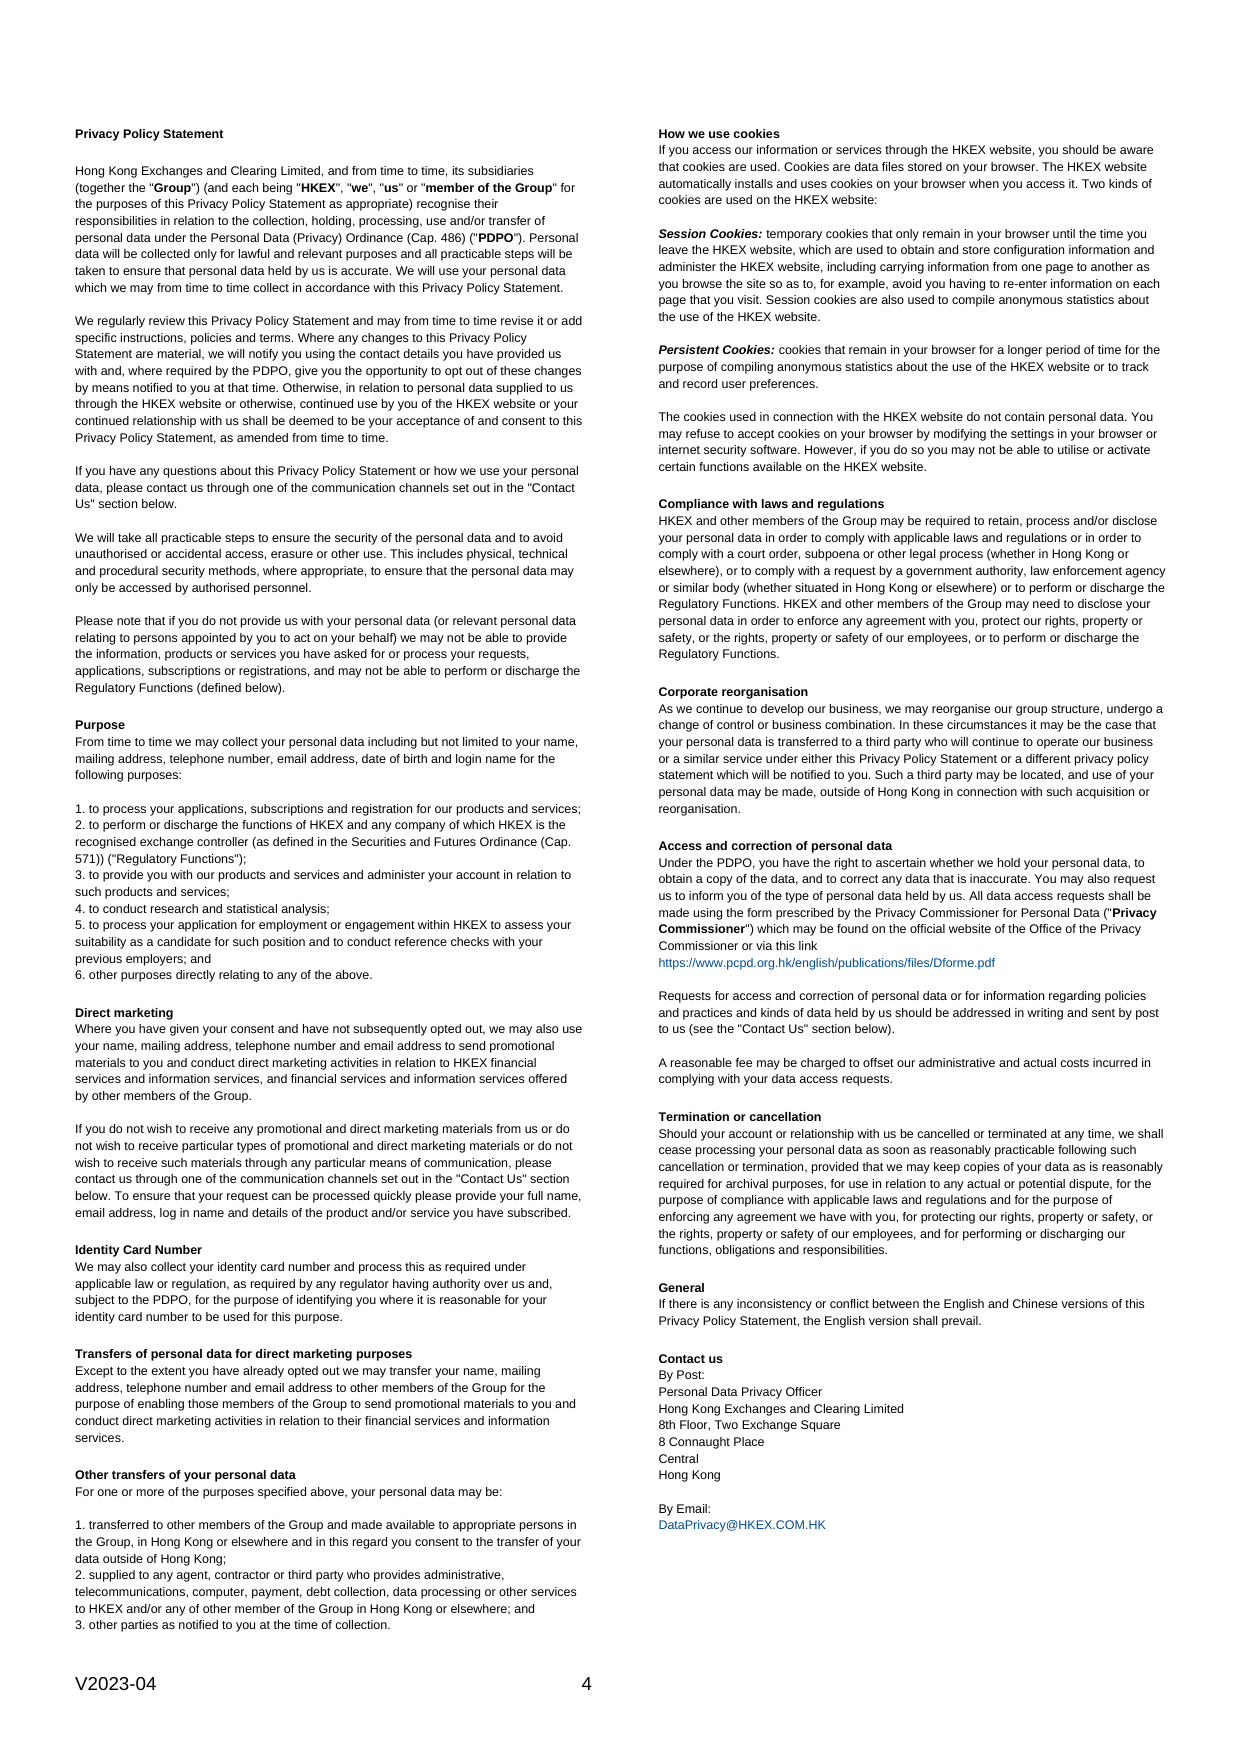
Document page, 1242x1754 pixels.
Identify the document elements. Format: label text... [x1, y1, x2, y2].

text Purpose From time to time we may collect your personal data including but not limited to your name, mailing address, telephone number, email address, date of birth and login name for the following purposes: 1. to process your applications, subscriptions and registration for our products and services; 2. to perform or discharge the functions of HKEX and any company of which HKEX is the recognised exchange controller (as defined in the Securities and Futures Ordinance (Cap. 571)) ("Regulatory Functions"); 3. to provide you with our products and services and administer your account in relation to such products and services; 4. to conduct research and statistical analysis; 5. to process your application for employment or engagement within HKEX to assess your suitability as a candidate for such position and to conduct reference checks with your previous employers; and 6. other purposes directly relating to any of the above. [75, 716, 583, 983]
text Corporate reorganisation As we continue to develop our business, we may reorganise our group structure, undergo a change of control or business combination. In these circumstances it may be the case that your personal data is transferred to a third party who will continue to operate our business or a similar service under either this Privacy Policy Statement or a different privacy policy statement which will be notified to you. Such a third party may be located, and use of your personal data may be made, outside of Hong Kong in connection with such acquisition or reorganisation. [658, 683, 1167, 816]
text Privacy Policy Statement [75, 125, 583, 141]
text Identity Card Number We may also collect your identity card number and process this as required under applicable law or regulation, as required by any regulator having authority over us and, subject to the PDPO, for the purpose of identifying you where it is reasonable for your identity card number to be used for this purpose. [75, 1241, 583, 1325]
text Hong Kong Exchanges and Clearing Limited, and from time to time, its subsidiaries (together the "Group") (and each being "HKEX", "we", "us" or "member of the Group" for the purposes of this Privacy Policy Statement as appropriate) recognise their responsibilities in relation to the collection, holding, processing, use and/or transfer of personal data under the Personal Data (Privacy) Ordinance (Cap. 486) ("PDPO"). Personal data will be collected only for lawful and relevant purposes and all practicable steps will be taken to ensure that personal data held by us is accurate. We will use your personal data which we may from time to time collect in accordance with this Privacy Policy Statement. We regularly review this Privacy Policy Statement and may from time to time revise it or add specific instructions, policies and terms. Where any changes to this Privacy Policy Statement are material, we will notify you using the contact details you have provided us with and, where required by the PDPO, give you the opportunity to opt out of these changes by means notified to you at that time. Otherwise, in relation to personal data supplied to us through the HKEX website or otherwise, continued use by you of the HKEX website or your continued relationship with us shall be deemed to be your acceptance of and consent to this Privacy Policy Statement, as amended from time to time. If you have any questions about this Privacy Policy Statement or how we use your personal data, please contact us through one of the communication channels set out in the "Contact Us" section below. We will take all practicable steps to ensure the security of the personal data and to avoid unauthorised or accidental access, erasure or other use. This includes physical, technical and procedural security methods, where appropriate, to ensure that the personal data may only be accessed by authorised personnel. Please note that if you do not provide us with your personal data (or relevant personal data relating to persons appointed by you to act on your behalf) we may not be able to provide the information, products or services you have asked for or process your requests, applications, subscriptions or registrations, and may not be able to perform or discharge the Regulatory Functions (defined below). [75, 162, 583, 696]
text Other transfers of your personal data For one or more of the purposes specified above, your personal data may be: 1. transferred to other members of the Group and made available to appropriate persons in the Group, in Hong Kong or elsewhere and in this regard you consent to the transfer of your data outside of Hong Kong; 2. supplied to any agent, contractor or third party who provides administrative, telecommunications, computer, payment, debt collection, data processing or other services to HKEX and/or any of other member of the Group in Hong Kong or elsewhere; and 3. other parties as notified to you at the time of collection. [75, 1466, 583, 1633]
text Termination or cancellation Should your account or relationship with us be cancelled or terminated at any time, we shall cease processing your personal data as soon as reasonably practicable following such cancellation or termination, provided that we may keep copies of your data as is reasonably required for archival purposes, for use in relation to any actual or potential dispute, for the purpose of compliance with applicable laws and regulations and for the purpose of enforcing any agreement we have with you, for protecting our rights, property or safety, or the rights, property or safety of our employees, and for performing or discharging our functions, obligations and responsibilities. [658, 1108, 1167, 1258]
text Access and correction of personal data Under the PDPO, you have the right to ascertain whether we hold your personal data, to obtain a copy of the data, and to correct any data that is inaccurate. You may also request us to inform you of the type of personal data held by us. All data access requests shall be made using the form prescribed by the Privacy Commissioner for Personal Data ("Privacy Commissioner") which may be found on the official website of the Office of the Privacy Commissioner or via this link https://www.pcpd.org.hk/english/publications/files/Dforme.pdf Requests for access and correction of personal data or for information regarding policies and practices and kinds of data held by us should be addressed in writing and sent by post to us (see the "Contact Us" section below). A reasonable fee may be charged to offset our administrative and actual costs incurred in complying with your data access requests. [658, 837, 1167, 1087]
text How we use cookies If you access our information or services through the HKEX website, you should be aware that cookies are used. Cookies are data files stored on your browser. The HKEX website automatically installs and uses cookies on your browser when you access it. Two kinds of cookies are used on the HKEX website: Session Cookies: temporary cookies that only remain in your browser until the time you leave the HKEX website, which are used to obtain and store configuration information and administer the HKEX website, including carrying information from one page to another as you browse the site so as to, for example, avoid you having to re-enter information on each page that you visit. Session cookies are also used to compile anonymous statistics about the use of the HKEX website. Persistent Cookies: cookies that remain in your browser for a longer period of time for the purpose of compiling anonymous statistics about the use of the HKEX website or to track and record user preferences. The cookies used in connection with the HKEX website do not contain personal data. You may refuse to accept cookies on your browser by modifying the settings in your browser or internet security software. However, if you do so you may not be able to utilise or activate certain functions available on the HKEX website. [658, 125, 1167, 475]
text General If there is any inconsistency or conflict between the English and Chinese versions of this Privacy Policy Statement, the English version shall prevail. [658, 1279, 1167, 1329]
text 8 Connaught Place Central Hong Kong By Email: DataPrivacy@HKEX.COM.HK [658, 1433, 1167, 1533]
text Transfers of personal data for direct marketing purposes Except to the extent you have already opted out we may transfer your name, mailing address, telephone number and email address to other members of the Group for the purpose of enabling those members of the Group to send promotional materials to you and conduct direct marketing activities in relation to their financial services and information services. [75, 1346, 583, 1446]
text Compliance with laws and regulations HKEX and other members of the Group may be required to retain, process and/or disclose your personal data in order to comply with applicable laws and regulations or in order to comply with a court order, subpoena or other legal process (whether in Hong Kong or elsewhere), or to comply with a request by a government authority, law enforcement agency or similar body (whether situated in Hong Kong or elsewhere) or to perform or discharge the Regulatory Functions. HKEX and other members of the Group may need to disclose your personal data in order to enforce any agreement with you, protect our rights, property or safety, or the rights, property or safety of our employees, or to perform or discharge the Regulatory Functions. [658, 496, 1167, 662]
text Contact us By Post: Personal Data Privacy Officer Hong Kong Exchanges and Clearing Limited 8th Floor, Two Exchange Square [658, 1350, 1167, 1433]
text Direct marketing Where you have given your consent and have not subsequently opted out, we may also use your name, mailing address, telephone number and email address to send promotional materials to you and conduct direct marketing activities in relation to HKEX financial services and information services, and financial services and information services offered by other members of the Group. If you do not wish to receive any promotional and direct marketing materials from us or do not wish to receive particular types of promotional and direct marketing materials or do not wish to receive such materials through any particular means of communication, please contact us through one of the communication channels set out in the "Contact Us" section below. To ensure that your request can be processed quickly please provide your full name, email address, log in name and details of the product and/or service you have subscribed. [75, 1004, 583, 1221]
